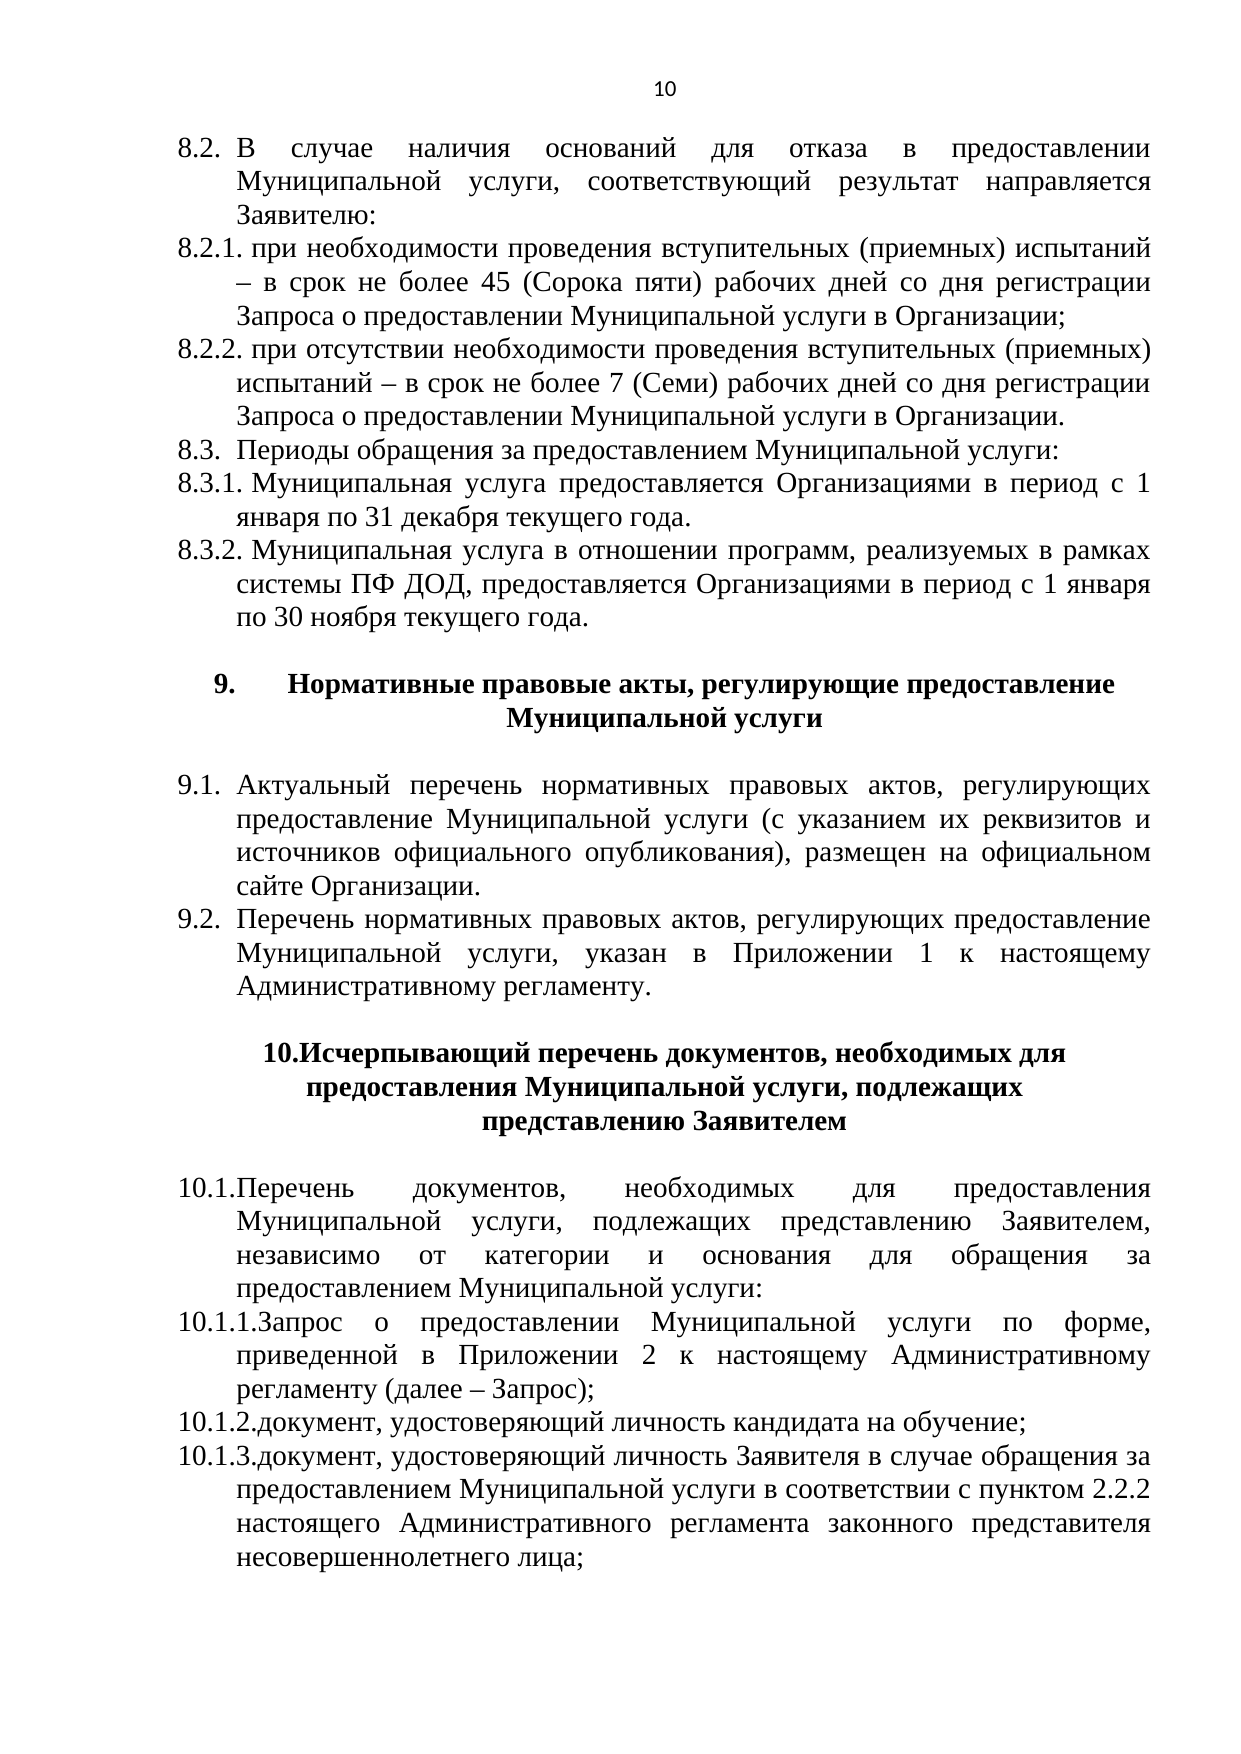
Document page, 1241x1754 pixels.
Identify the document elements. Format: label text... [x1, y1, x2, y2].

text 10.1.1.Запрос о предоставлении Муниципальной услуги по форме, приведенной в Приложении 2 к настоящему Административному регламенту (далее – Запрос); [177, 1304, 1152, 1404]
text 10.Исчерпывающий перечень документов, необходимых для предоставления Муниципальной услуги, подлежащих [177, 1036, 1152, 1103]
text 8.2. В случае наличия оснований для отказа в предоставлении Муниципальной услуги, соответствующий результат направляется Заявителю: [177, 130, 1152, 231]
text 10.1.3.документ, удостоверяющий личность Заявителя в случае обращения за предоставлением Муниципальной услуги в соответствии с пунктом 2.2.2 настоящего Административного регламента законного представителя несовершеннолетнего лица; [177, 1438, 1152, 1572]
text 8.2.2. при отсутствии необходимости проведения вступительных (приемных) испытаний – в срок не более 7 (Семи) рабочих дней со дня регистрации Запроса о предоставлении Муниципальной услуги в Организации. [177, 331, 1152, 432]
text представлению Заявителем [177, 1103, 1152, 1136]
text 10.1.2.документ, удостоверяющий личность кандидата на обучение; [177, 1404, 1152, 1438]
text 8.3. Периоды обращения за предоставлением Муниципальной услуги: [177, 432, 1152, 465]
text 9. Нормативные правовые акты, регулирующие предоставление Муниципальной услуги [177, 667, 1152, 734]
text 8.3.1. Муниципальная услуга предоставляется Организациями в период с 1 января по 31 декабря текущего года. [177, 465, 1152, 532]
text 10.1. Перечень документов, необходимых для предоставления Муниципальной услуги, подлежащих представлению Заявителем, независимо от категории и основания для обращения за предоставлением Муниципальной услуги: [177, 1170, 1152, 1304]
text 9.1. Актуальный перечень нормативных правовых актов, регулирующих предоставление Муниципальной услуги (с указанием их реквизитов и источников официального опубликования), размещен на официальном сайте Организации. [177, 767, 1152, 901]
text 8.3.2. Муниципальная услуга в отношении программ, реализуемых в рамках системы ПФ ДОД, предоставляется Организациями в период с 1 января по 30 ноября текущего года. [177, 532, 1152, 633]
text 9.2. Перечень нормативных правовых актов, регулирующих предоставление Муниципальной услуги, указан в Приложении 1 к настоящему Административному регламенту. [177, 901, 1152, 1002]
text 8.2.1. при необходимости проведения вступительных (приемных) испытаний – в срок не более 45 (Сорока пяти) рабочих дней со дня регистрации Запроса о предоставлении Муниципальной услуги в Организации; [177, 231, 1152, 331]
